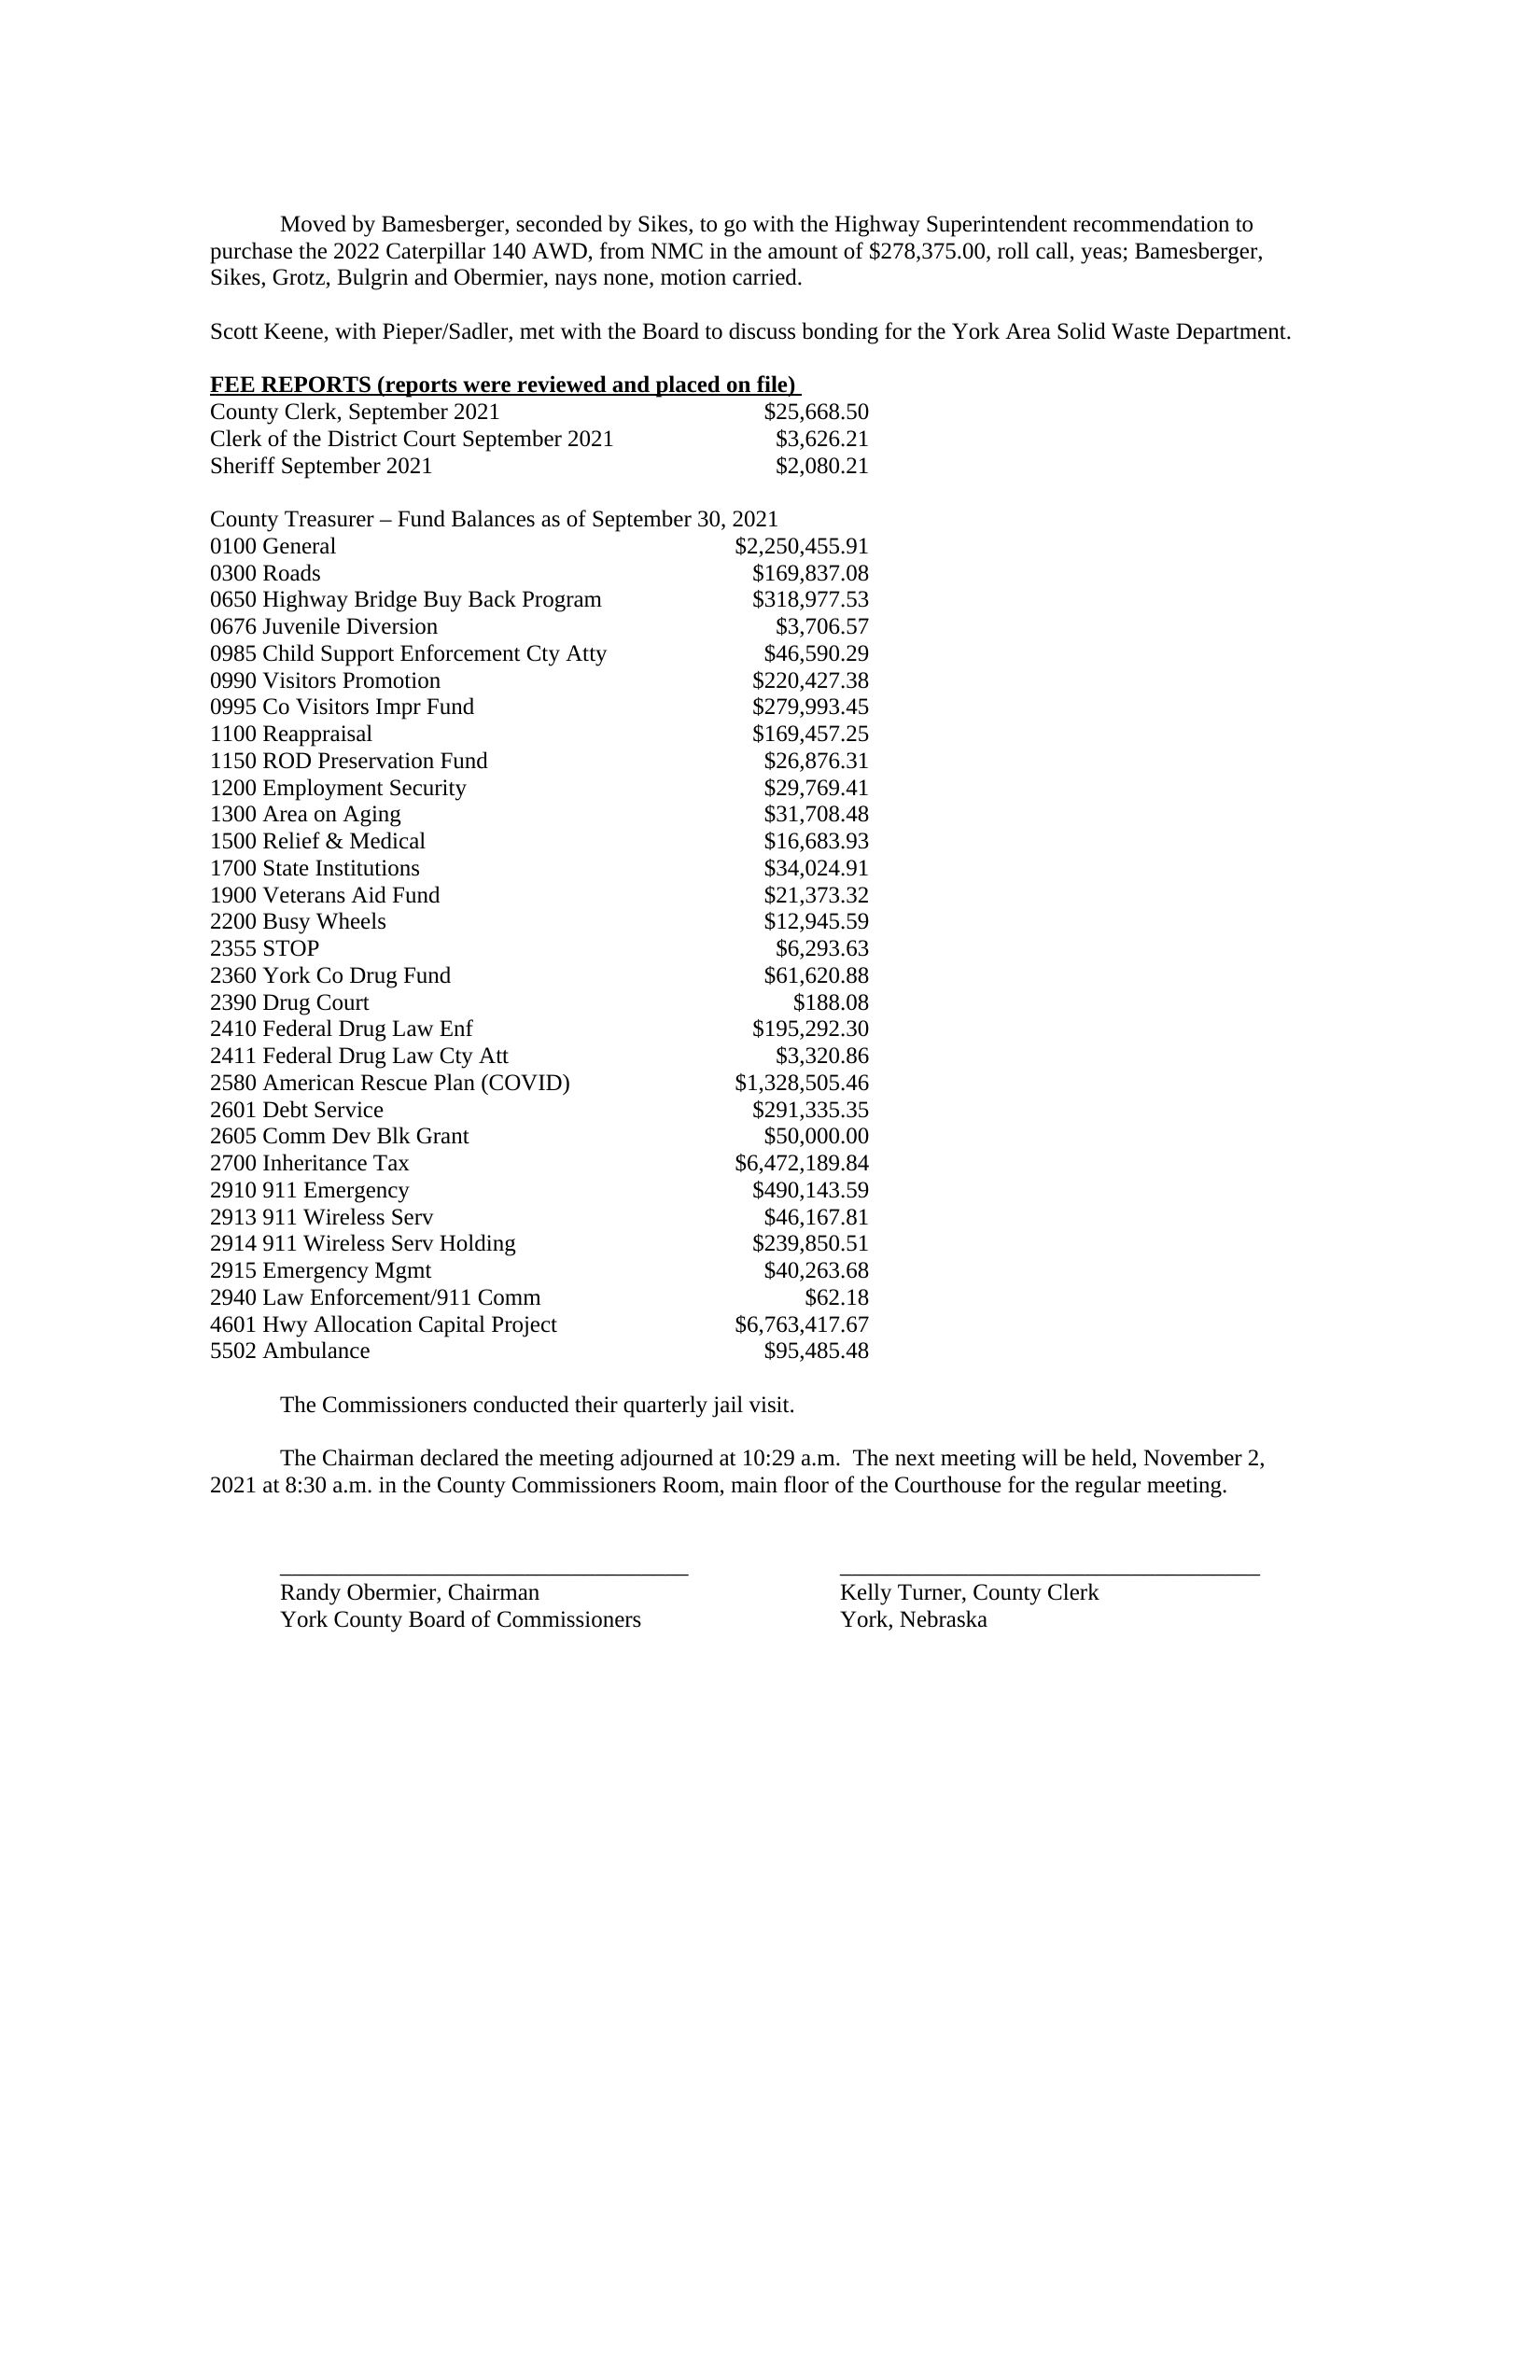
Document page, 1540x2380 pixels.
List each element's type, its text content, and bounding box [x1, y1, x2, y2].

text 5502 Ambulance $95,485.48 [210, 1337, 1295, 1364]
text The Commissioners conducted their quarterly jail visit. [210, 1391, 1295, 1418]
text 0985 Child Support Enforcement Cty Atty $46,590.29 [210, 639, 1295, 666]
text 4601 Hwy Allocation Capital Project $6,763,417.67 [210, 1310, 1295, 1337]
text 0300 Roads $169,837.08 [210, 559, 1295, 585]
text Scott Keene, with Pieper/Sadler, met with the Board to discuss bonding for the York Area Solid Waste Department. [210, 317, 1295, 344]
text 2914 911 Wireless Serv Holding $239,850.51 [210, 1229, 1295, 1256]
text York County Board of Commissioners York, Nebraska [280, 1605, 1295, 1632]
text Clerk of the District Court September 2021 $3,626.21 [210, 425, 1295, 452]
text 2915 Emergency Mgmt $40,263.68 [210, 1256, 1295, 1283]
text County Clerk, September 2021 $25,668.50 [210, 398, 1295, 425]
text Moved by Bamesberger, seconded by Sikes, to go with the Highway Superintendent recommendation to purchase the 2022 Caterpillar 140 AWD, from NMC in the amount of $278,375.00, roll call, yeas; Bamesberger, Sikes, Grotz, Bulgrin and Obermier, nays none, motion carried. [210, 210, 1295, 290]
text 2200 Busy Wheels $12,945.59 [210, 907, 1295, 934]
text 1100 Reappraisal $169,457.25 [210, 720, 1295, 747]
text 2355 STOP $6,293.63 [210, 934, 1295, 961]
text Sheriff September 2021 $2,080.21 [210, 452, 1295, 478]
text 0100 General $2,250,455.91 [210, 532, 1295, 559]
text 2601 Debt Service $291,335.35 [210, 1096, 1295, 1122]
text 2410 Federal Drug Law Enf $195,292.30 [210, 1015, 1295, 1042]
text 2605 Comm Dev Blk Grant $50,000.00 [210, 1122, 1295, 1149]
text 1150 ROD Preservation Fund $26,876.31 [210, 747, 1295, 774]
text Randy Obermier, Chairman Kelly Turner, County Clerk [210, 1578, 1295, 1605]
text 2910 911 Emergency $490,143.59 [210, 1176, 1295, 1203]
text The Chairman declared the meeting adjourned at 10:29 a.m. The next meeting will be held, November 2, 2021 at 8:30 a.m. in the County Commissioners Room, main floor of the Courthouse for the regular meeting. [210, 1444, 1295, 1498]
text 2390 Drug Court $188.08 [210, 988, 1295, 1015]
text 2940 Law Enforcement/911 Comm $62.18 [210, 1283, 1295, 1310]
text 0676 Juvenile Diversion $3,706.57 [210, 612, 1295, 639]
text ___________________________________ ____________________________________ [210, 1551, 1295, 1578]
text County Treasurer – Fund Balances as of September 30, 2021 [210, 505, 1295, 532]
text 2360 York Co Drug Fund $61,620.88 [210, 961, 1295, 988]
text 1500 Relief & Medical $16,683.93 [210, 827, 1295, 854]
text 1300 Area on Aging $31,708.48 [210, 800, 1295, 827]
text 1900 Veterans Aid Fund $21,373.32 [210, 881, 1295, 907]
text 2580 American Rescue Plan (COVID) $1,328,505.46 [210, 1069, 1295, 1096]
text 1700 State Institutions $34,024.91 [210, 854, 1295, 881]
text 0990 Visitors Promotion $220,427.38 [210, 666, 1295, 693]
text 0995 Co Visitors Impr Fund $279,993.45 [210, 693, 1295, 720]
text 0650 Highway Bridge Buy Back Program $318,977.53 [210, 585, 1295, 612]
text 2700 Inheritance Tax $6,472,189.84 [210, 1149, 1295, 1176]
text 2411 Federal Drug Law Cty Att $3,320.86 [210, 1042, 1295, 1069]
text FEE REPORTS (reports were reviewed and placed on file) [210, 371, 1295, 398]
text 2913 911 Wireless Serv $46,167.81 [210, 1203, 1295, 1229]
text 1200 Employment Security $29,769.41 [210, 774, 1295, 800]
